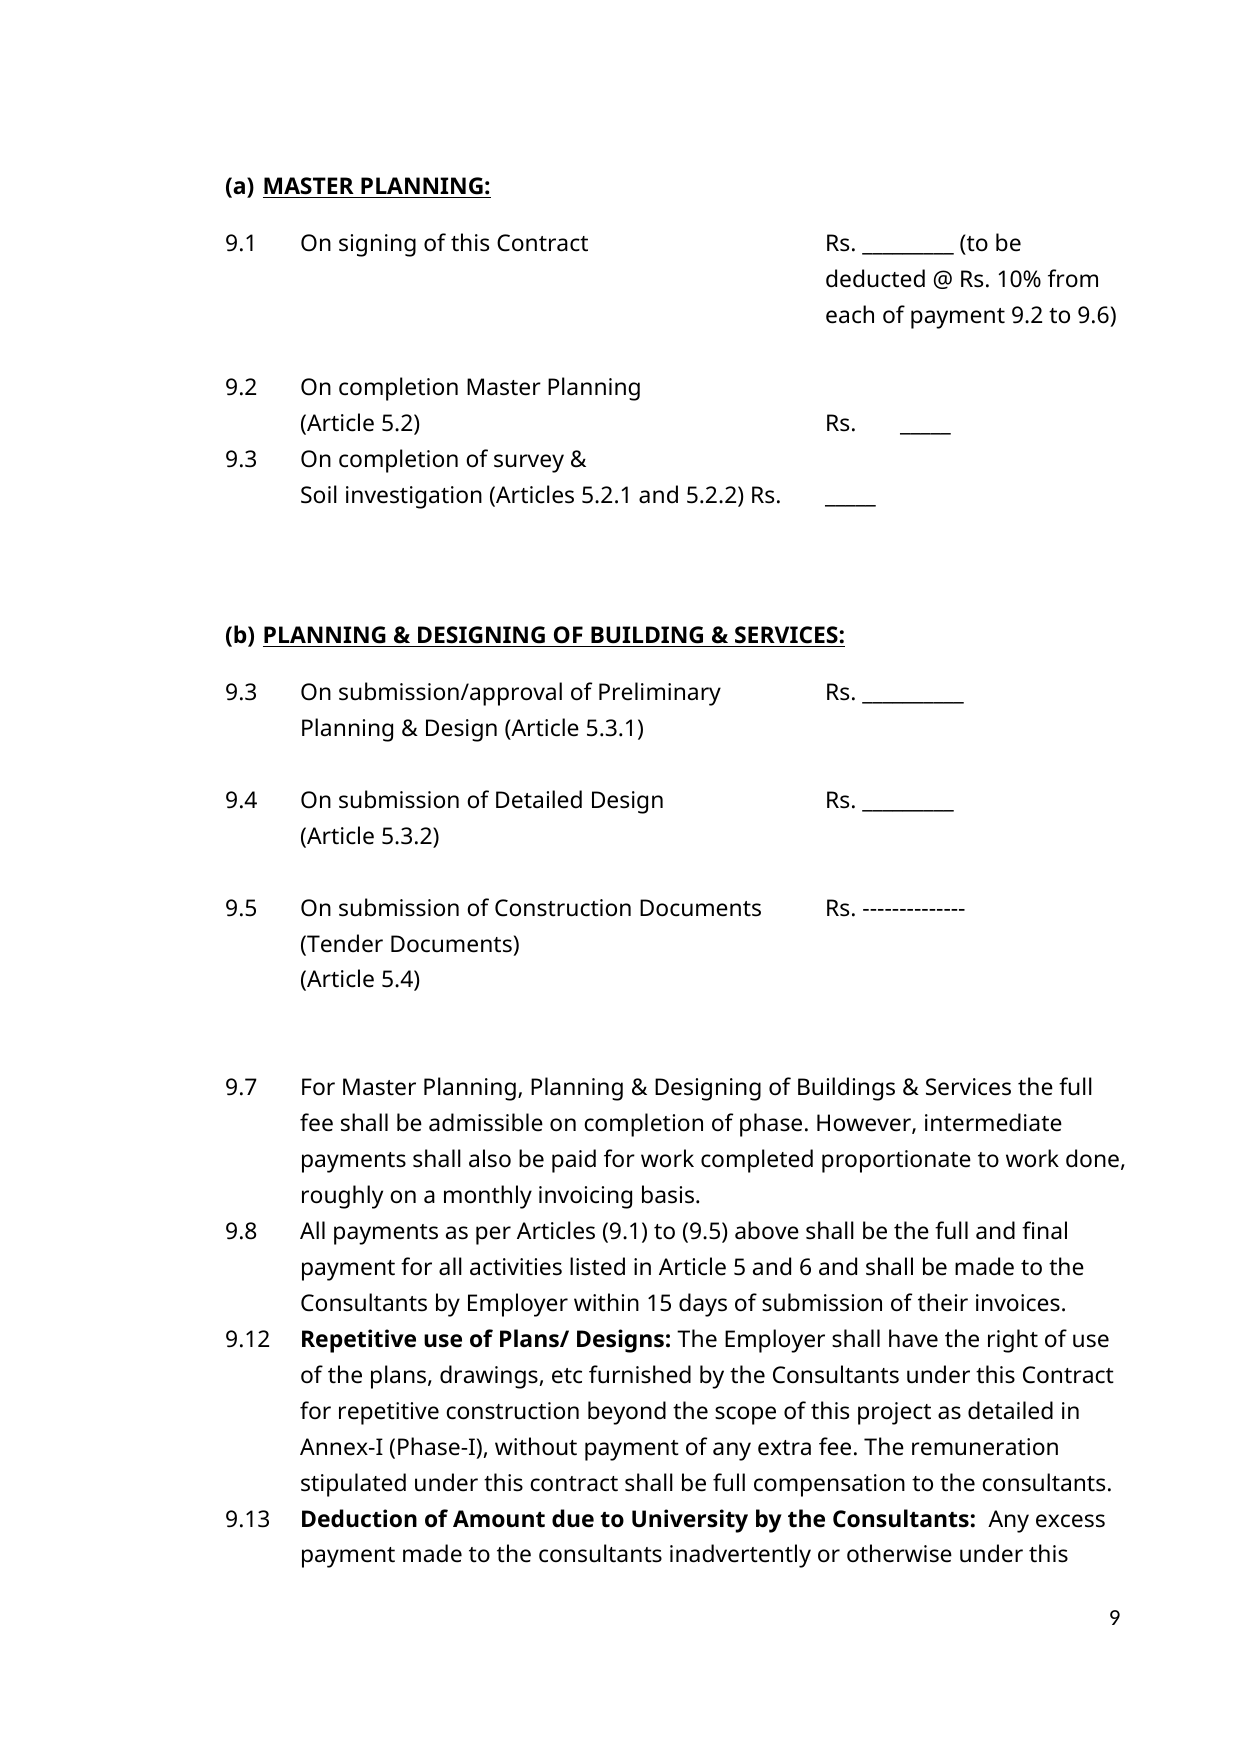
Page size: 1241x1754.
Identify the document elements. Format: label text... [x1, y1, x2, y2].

text 9.12 Repetitive use of Plans/ Designs: The Employer shall have the right of use of the plans, drawings, etc furnished by the Consultants under this Contract for repetitive construction beyond the scope of this project as detailed in Annex-I (Phase-I), without payment of any extra fee. The remuneration stipulated under this contract shall be full compensation to the consultants. [225, 1323, 1127, 1498]
text 9.2 On completion Master Planning [150, 371, 1127, 402]
text 9.1 On signing of this Contract Rs. _________ (to be [225, 227, 1127, 258]
text (Article 5.3.2) [225, 820, 1127, 851]
text 9.7 For Master Planning, Planning & Designing of Buildings & Services the full fee shall be admissible on completion of phase. However, intermediate payments shall also be paid for work completed proportionate to work done, roughly on a monthly invoicing basis. [225, 1071, 1127, 1210]
text (Article 5.4) [225, 963, 1127, 995]
text (Article 5.2) Rs. _____ [150, 407, 1127, 438]
text 9.5 On submission of Construction Documents Rs. -------------- [225, 892, 1127, 923]
text 9.3 On submission/approval of Preliminary Rs. __________ [225, 676, 1127, 707]
text deducted @ Rs. 10% from each of payment 9.2 to 9.6) [825, 263, 1127, 330]
list PLANNING & DESIGNING OF BUILDING & SERVICES: [225, 619, 1127, 650]
text (Tender Documents) [225, 927, 1127, 959]
text 9.4 On submission of Detailed Design Rs. _________ [225, 784, 1127, 815]
text 9.3 On completion of survey & [150, 443, 1127, 474]
list MASTER PLANNING: [225, 170, 1127, 202]
text Soil investigation (Articles 5.2.1 and 5.2.2) Rs. _____ [225, 479, 1127, 510]
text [225, 1502, 1127, 1570]
text 9.8 All payments as per Articles (9.1) to (9.5) above shall be the full and final payment for all activities listed in Article 5 and 6 and shall be made to the Consultants by Employer within 15 days of submission of their invoices. [225, 1215, 1127, 1318]
text Planning & Design (Article 5.3.1) [225, 712, 1127, 743]
